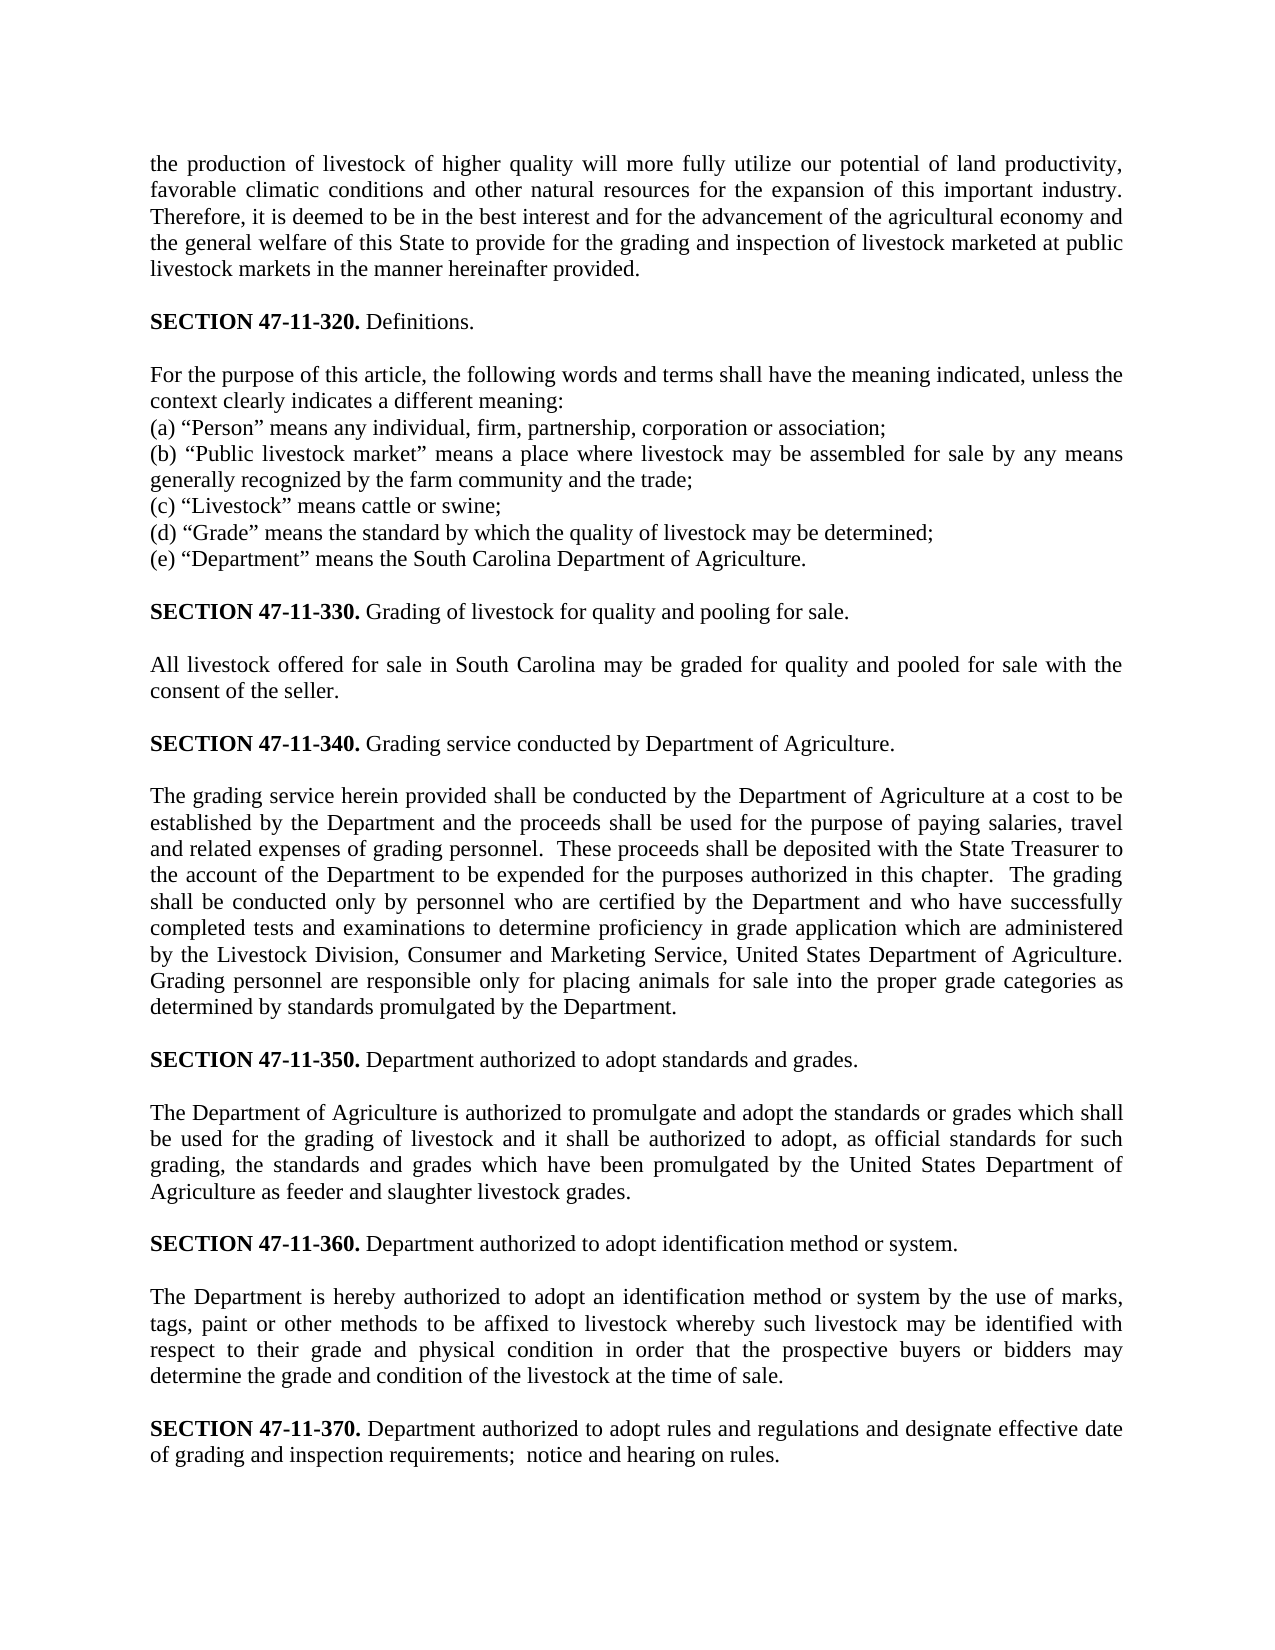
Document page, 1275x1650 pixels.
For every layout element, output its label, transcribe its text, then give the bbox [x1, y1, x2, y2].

text SECTION 47-11-330. Grading of livestock for quality and pooling for sale. [150, 598, 1125, 624]
text SECTION 47-11-320. Definitions. [150, 308, 1125, 334]
text (d) “Grade” means the standard by which the quality of livestock may be determined; [150, 519, 1125, 545]
text The Department of Agriculture is authorized to promulgate and adopt the standards or grades which shall be used for the grading of livestock and it shall be authorized to adopt, as official standards for such grading, the standards and grades which have been promulgated by the United States Department of Agriculture as feeder and slaughter livestock grades. [150, 1099, 1125, 1204]
text For the purpose of this article, the following words and terms shall have the meaning indicated, unless the context clearly indicates a different meaning: [150, 361, 1125, 413]
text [150, 150, 1125, 282]
text The grading service herein provided shall be conducted by the Department of Agriculture at a cost to be established by the Department and the proceeds shall be used for the purpose of paying salaries, travel and related expenses of grading personnel. These proceeds shall be deposited with the State Treasurer to the account of the Department to be expended for the purposes authorized in this chapter. The grading shall be conducted only by personnel who are certified by the Department and who have successfully completed tests and examinations to determine proficiency in grade application which are administered by the Livestock Division, Consumer and Marketing Service, United States Department of Agriculture. Grading personnel are responsible only for placing animals for sale into the proper grade categories as determined by standards promulgated by the Department. [150, 782, 1125, 1020]
text SECTION 47-11-350. Department authorized to adopt standards and grades. [150, 1046, 1125, 1072]
text SECTION 47-11-360. Department authorized to adopt identification method or system. [150, 1231, 1125, 1257]
text (a) “Person” means any individual, firm, partnership, corporation or association; [150, 413, 1125, 440]
text (e) “Department” means the South Carolina Department of Agriculture. [150, 545, 1125, 572]
text (c) “Livestock” means cattle or swine; [150, 493, 1125, 519]
text All livestock offered for sale in South Carolina may be graded for quality and pooled for sale with the consent of the seller. [150, 651, 1125, 703]
text SECTION 47-11-340. Grading service conducted by Department of Agriculture. [150, 730, 1125, 756]
text The Department is hereby authorized to adopt an identification method or system by the use of marks, tags, paint or other methods to be affixed to livestock whereby such livestock may be identified with respect to their grade and physical condition in order that the prospective buyers or bidders may determine the grade and condition of the livestock at the time of sale. [150, 1283, 1125, 1389]
text (b) “Public livestock market” means a place where livestock may be assembled for sale by any means generally recognized by the farm community and the trade; [150, 440, 1125, 493]
text SECTION 47-11-370. Department authorized to adopt rules and regulations and designate effective date of grading and inspection requirements; notice and hearing on rules. [150, 1415, 1125, 1468]
